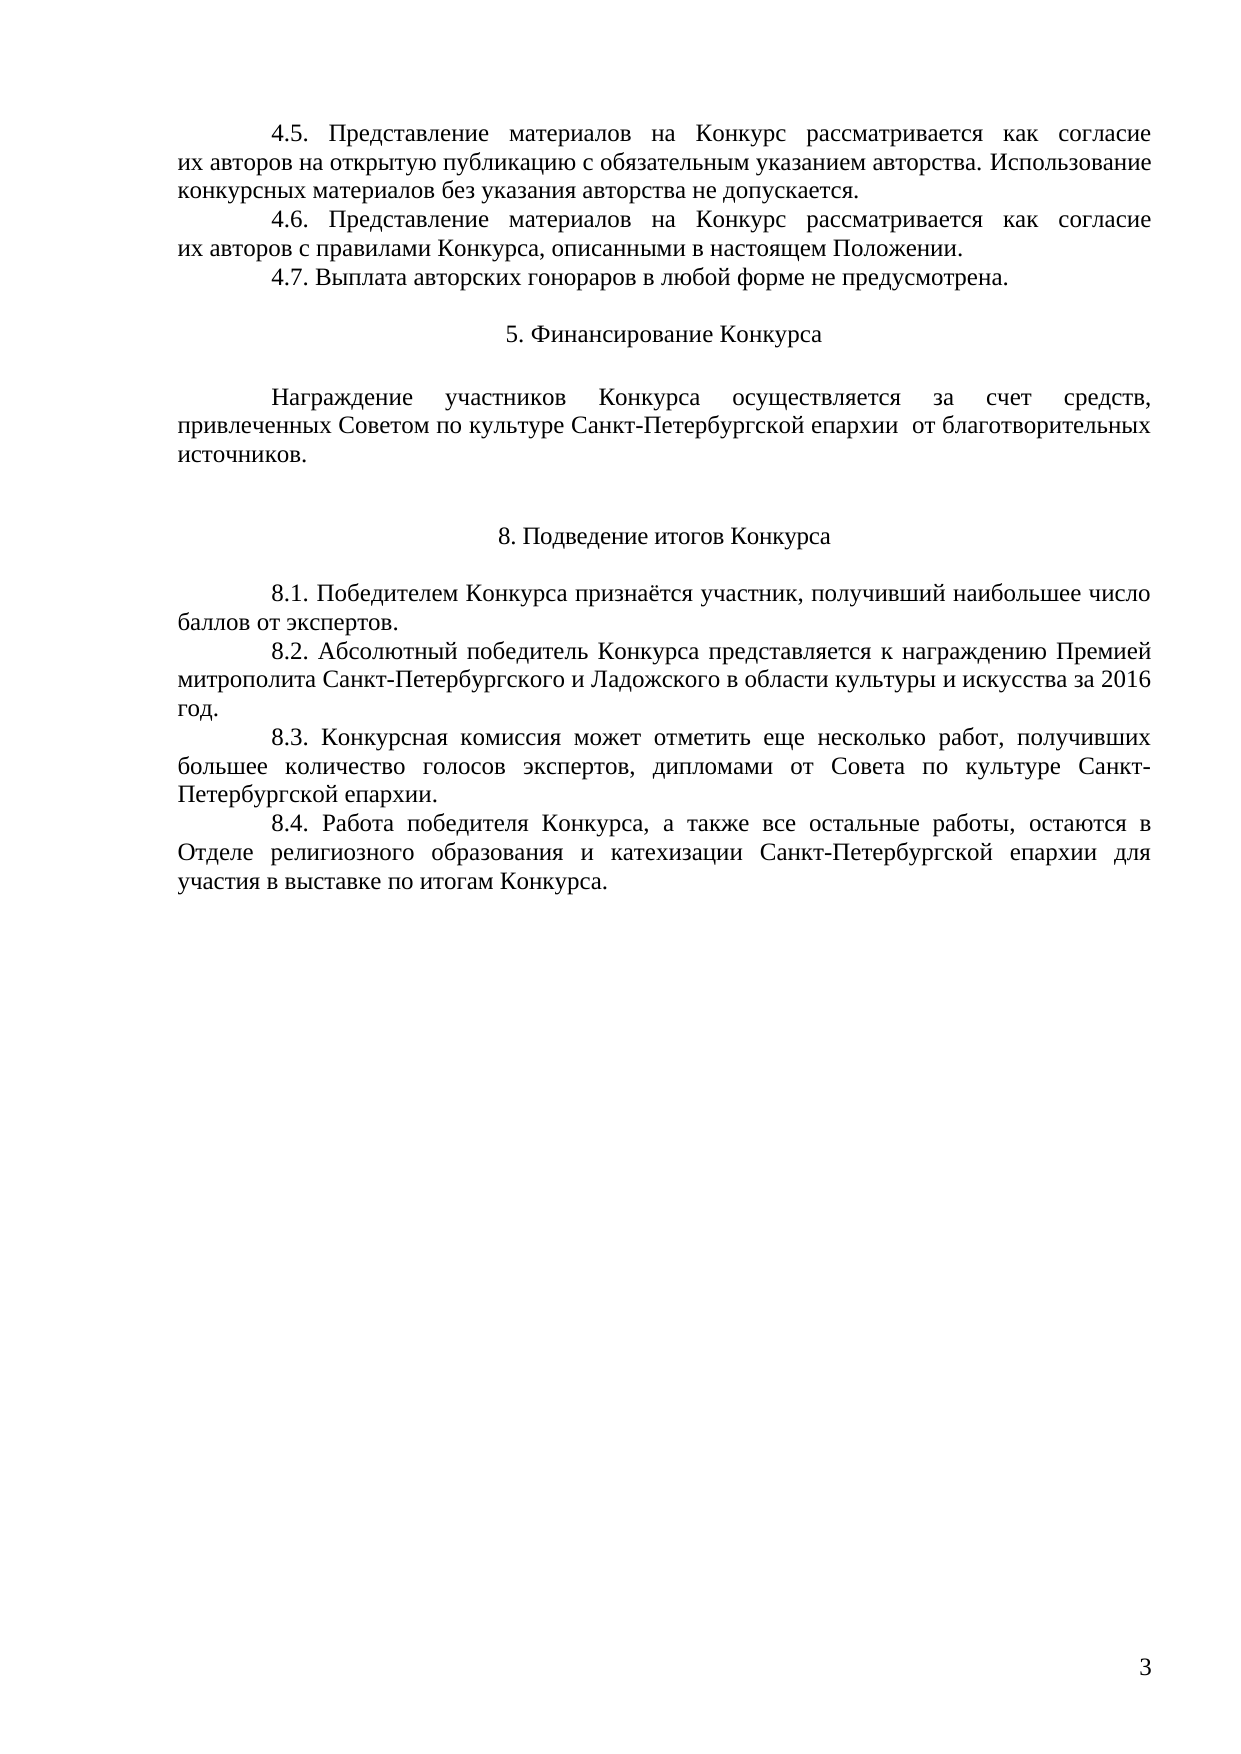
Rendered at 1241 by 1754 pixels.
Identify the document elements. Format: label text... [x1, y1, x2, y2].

text 8.4. Работа победителя Конкурса, а также все остальные работы, остаются в Отделе религиозного образования и катехизации Санкт-Петербургской епархии для участия в выставке по итогам Конкурса. [177, 808, 1152, 894]
text Награждение участников Конкурса осуществляется за счет средств, привлеченных Советом по культуре Санкт-Петербургской епархии от благотворительных источников. [177, 382, 1152, 468]
text 8.2. Абсолютный победитель Конкурса представляется к награждению Премией митрополита Санкт-Петербургского и Ладожского в области культуры и искусства за 2016 год. [177, 636, 1152, 722]
text 8.3. Конкурсная комиссия может отметить еще несколько работ, получивших большее количество голосов экспертов, дипломами от Совета по культуре Санкт-Петербургской епархии. [177, 722, 1152, 808]
text 4.7. Выплата авторских гонораров в любой форме не предусмотрена. [177, 262, 1152, 291]
text 8. Подведение итогов Конкурса [177, 521, 1152, 549]
text 4.5. Представление материалов на Конкурс рассматривается как согласие их авторов на открытую публикацию с обязательным указанием авторства. Использование конкурсных материалов без указания авторства не допускается. [177, 118, 1152, 204]
text 5. Финансирование Конкурса [177, 319, 1151, 348]
text 8.1. Победителем Конкурса признаётся участник, получивший наибольшее число баллов от экспертов. [177, 578, 1152, 636]
text 4.6. Представление материалов на Конкурс рассматривается как согласие их авторов с правилами Конкурса, описанными в настоящем Положении. [177, 204, 1152, 262]
